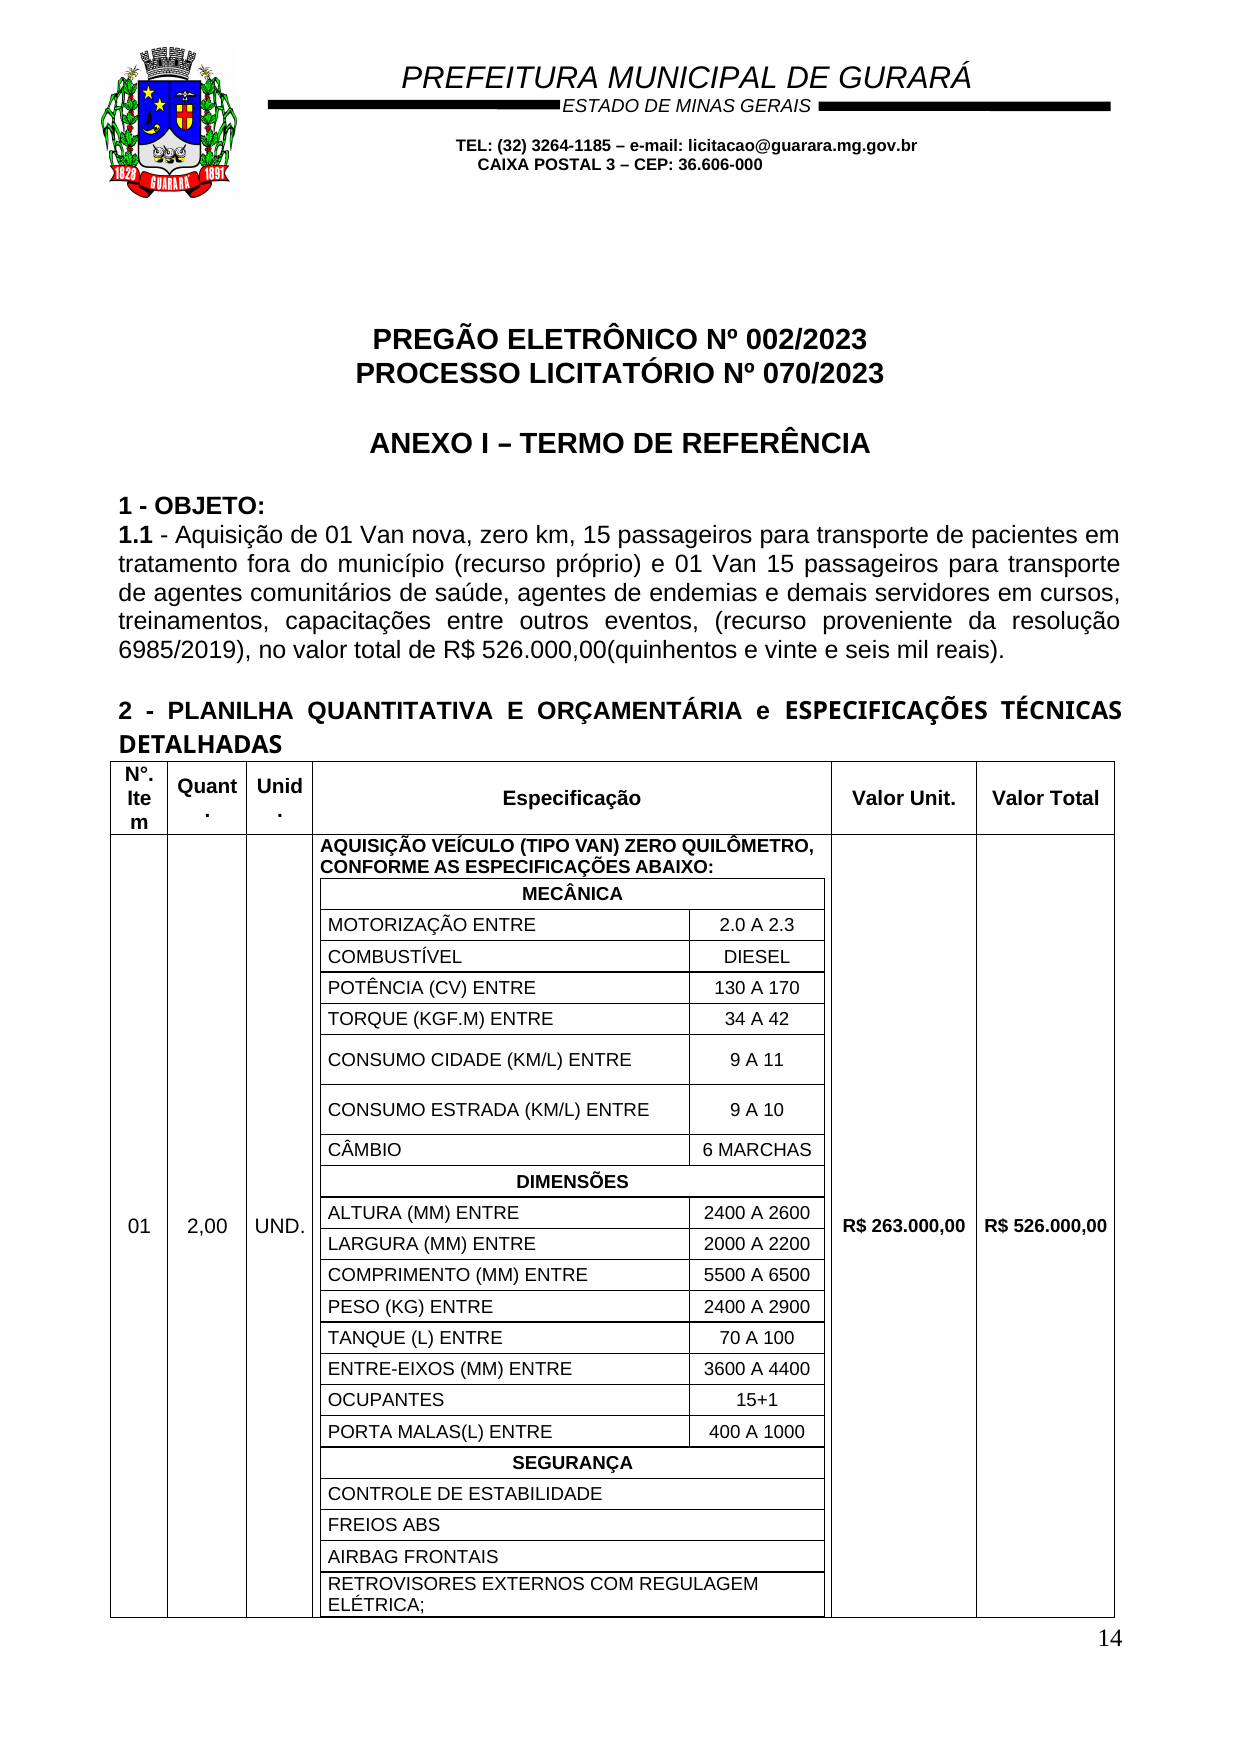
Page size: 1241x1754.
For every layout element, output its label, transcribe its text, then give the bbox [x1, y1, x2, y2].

picture [101, 47, 237, 198]
text PROCESSO LICITATÓRIO Nº 070/2023 [118, 356, 1122, 389]
table_header Valor Unit. [832, 762, 976, 833]
text 1.1 - Aquisição de 01 Van nova, zero km, 15 passageiros para transporte de pacientes em tratamento fora do município (recurso próprio) e 01 Van 15 passageiros para transporte de agentes comunitários de saúde, agentes de endemias e demais servidores em cursos, treinamentos, capacitações entre outros eventos, (recurso proveniente da resolução 6985/2019), no valor total de R$ 526.000,00(quinhentos e vinte e seis mil reais). [118, 520, 1122, 664]
table_header Quant. [168, 762, 246, 833]
table_header N°. Item [111, 762, 167, 833]
table_cell R$ 263.000,00 [832, 835, 976, 1617]
text 2 - PLANILHA QUANTITATIVA E ORÇAMENTÁRIA e ESPECIFICAÇÕES TÉCNICAS DETALHADAS [118, 692, 1122, 761]
text ANEXO I – TERMO DE REFERÊNCIA [118, 423, 1122, 462]
table_cell 2,00 [168, 835, 246, 1617]
table_cell UND. [247, 835, 312, 1617]
table_cell R$ 526.000,00 [977, 835, 1114, 1617]
table_header Valor Total [977, 762, 1114, 833]
text 1 - OBJETO: [118, 491, 1122, 520]
table_cell 01 [111, 835, 167, 1617]
table_cell AQUISIÇÃO VEÍCULO (TIPO VAN) ZERO QUILÔMETRO, CONFORME AS ESPECIFICAÇÕES ABAIXO: [313, 835, 831, 1617]
table_header Unid. [247, 762, 312, 833]
text PREGÃO ELETRÔNICO Nº 002/2023 [118, 322, 1122, 356]
table_header Especificação [313, 762, 831, 833]
